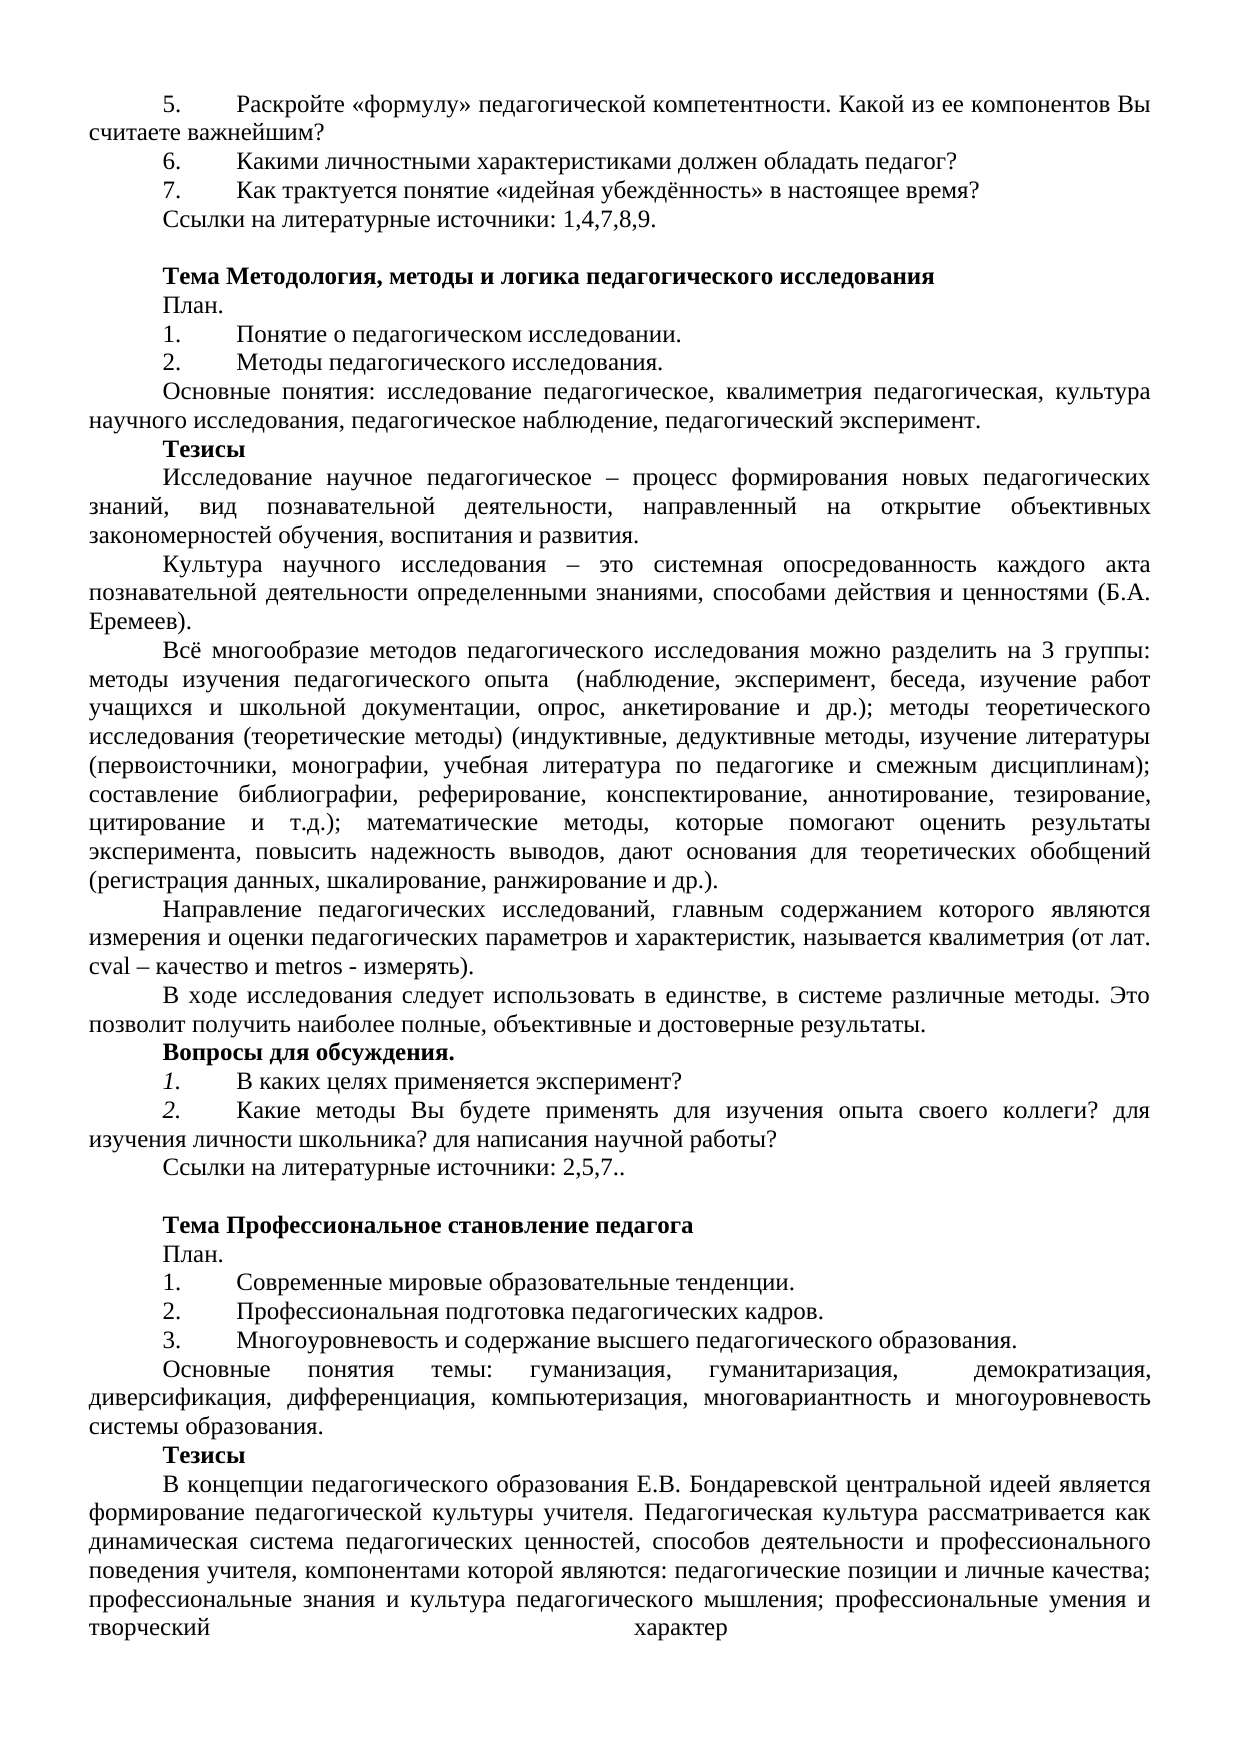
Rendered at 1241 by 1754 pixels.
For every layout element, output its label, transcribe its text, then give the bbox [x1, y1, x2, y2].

list Какие методы Вы будете применять для изучения опыта своего коллеги? для изучения личности школьника? для написания научной работы? [89, 1095, 1152, 1152]
text План. [89, 290, 1152, 319]
list Многоуровневость и содержание высшего педагогического образования. [89, 1325, 1152, 1354]
text Ссылки на литературные источники: 1,4,7,8,9. [89, 204, 1152, 232]
text Культура научного исследования – это системная опосредованность каждого акта познавательной деятельности определенными знаниями, способами действия и ценностями (Б.А. Еремеев). [89, 549, 1152, 635]
list Какими личностными характеристиками должен обладать педагог? [89, 146, 1152, 175]
text Вопросы для обсуждения. [89, 1037, 1152, 1066]
list Профессиональная подготовка педагогических кадров. [89, 1296, 1152, 1325]
list Методы педагогического исследования. [89, 347, 1152, 376]
text Основные понятия: исследование педагогическое, квалиметрия педагогическая, культура научного исследования, педагогическое наблюдение, педагогический эксперимент. [89, 376, 1152, 434]
text План. [89, 1239, 1152, 1267]
list В каких целях применяется эксперимент? [89, 1066, 1152, 1095]
text Направление педагогических исследований, главным содержанием которого являются измерения и оценки педагогических параметров и характеристик, называется квалиметрия (от лат. cval – качество и metros - измерять). [89, 894, 1152, 980]
text Тезисы [89, 434, 1152, 462]
list Как трактуется понятие «идейная убеждённость» в настоящее время? [89, 175, 1152, 204]
text Тема Методология, методы и логика педагогического исследования [89, 261, 1152, 290]
text Всё многообразие методов педагогического исследования можно разделить на 3 группы: методы изучения педагогического опыта (наблюдение, эксперимент, беседа, изучение работ учащихся и школьной документации, опрос, анкетирование и др.); методы теоретического исследования (теоретические методы) (индуктивные, дедуктивные методы, изучение литературы (первоисточники, монографии, учебная литература по педагогике и смежным дисциплинам); составление библиографии, реферирование, конспектирование, аннотирование, тезирование, цитирование и т.д.); математические методы, которые помогают оценить результаты эксперимента, повысить надежность выводов, дают основания для теоретических обобщений (регистрация данных, шкалирование, ранжирование и др.). [89, 635, 1152, 894]
text Ссылки на литературные источники: 2,5,7.. [89, 1152, 1152, 1181]
text В ходе исследования следует использовать в единстве, в системе различные методы. Это позволит получить наиболее полные, объективные и достоверные результаты. [89, 980, 1152, 1037]
list Раскройте «формулу» педагогической компетентности. Какой из ее компонентов Вы считаете важнейшим? [89, 89, 1152, 146]
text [89, 1469, 1152, 1641]
text Основные понятия темы: гуманизация, гуманитаризация, демократизация, диверсификация, дифференциация, компьютеризация, многовариантность и многоуровневость системы образования. [89, 1354, 1152, 1440]
text Тезисы [89, 1440, 1152, 1469]
list Понятие о педагогическом исследовании. [89, 319, 1152, 347]
list Современные мировые образовательные тенденции. [89, 1267, 1152, 1296]
text Исследование научное педагогическое – процесс формирования новых педагогических знаний, вид познавательной деятельности, направленный на открытие объективных закономерностей обучения, воспитания и развития. [89, 462, 1152, 549]
text Тема Профессиональное становление педагога [89, 1210, 1152, 1239]
